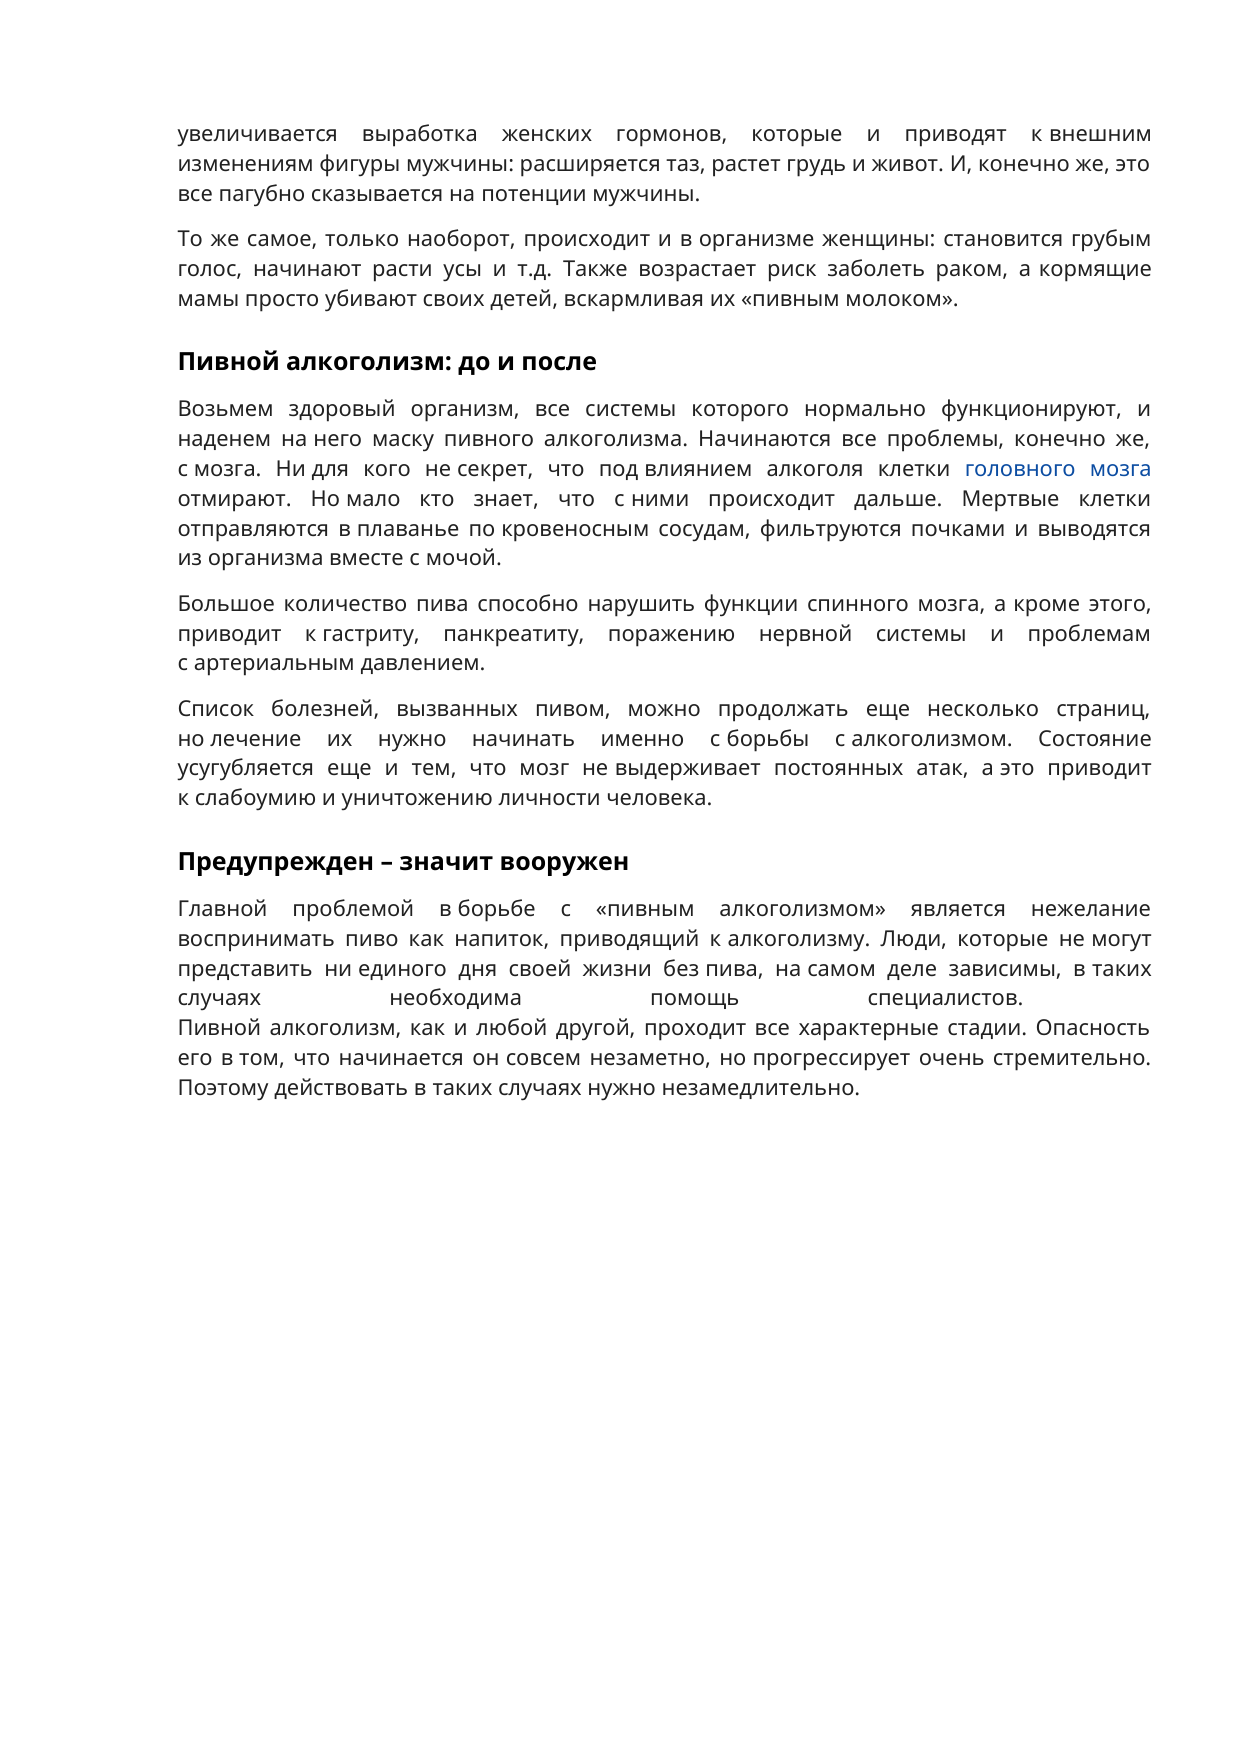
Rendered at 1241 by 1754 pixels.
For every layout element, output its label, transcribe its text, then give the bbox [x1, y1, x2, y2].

text Список болезней, вызванных пивом, можно продолжать еще несколько страниц, но лечение их нужно начинать именно с борьбы с алкоголизмом. Состояние усугубляется еще и тем, что мозг не выдерживает постоянных атак, а это приводит к слабоумию и уничтожению личности человека. [177, 693, 1152, 812]
text Пивной алкоголизм: до и после [177, 344, 1152, 378]
text То же самое, только наоборот, происходит и в организме женщины: становится грубым голос, начинают расти усы и т.д. Также возрастает риск заболеть раком, а кормящие мамы просто убивают своих детей, вскармливая их «пивным молоком». [177, 223, 1152, 312]
text Возьмем здоровый организм, все системы которого нормально функционируют, и наденем на него маску пивного алкоголизма. Начинаются все проблемы, конечно же, с мозга. Ни для кого не секрет, что под влиянием алкоголя клетки головного мозга отмирают. Но мало кто знает, что с ними происходит дальше. Мертвые клетки отправляются в плаванье по кровеносным сосудам, фильтруются почками и выводятся из организма вместе с мочой. [177, 393, 1152, 572]
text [177, 118, 1152, 207]
text Большое количество пива способно нарушить функции спинного мозга, а кроме этого, приводит к гастриту, панкреатиту, поражению нервной системы и проблемам с артериальным давлением. [177, 588, 1152, 677]
text Предупрежден – значит вооружен [177, 843, 1152, 877]
text Главной проблемой в борьбе с «пивным алкоголизмом» является нежелание воспринимать пиво как напиток, приводящий к алкоголизму. Люди, которые не могут представить ни единого дня своей жизни без пива, на самом деле зависимы, в таких случаях необходима помощь специалистов. Пивной алкоголизм, как и любой другой, проходит все характерные стадии. Опасность его в том, что начинается он совсем незаметно, но прогрессирует очень стремительно. Поэтому действовать в таких случаях нужно незамедлительно. [177, 893, 1152, 1101]
